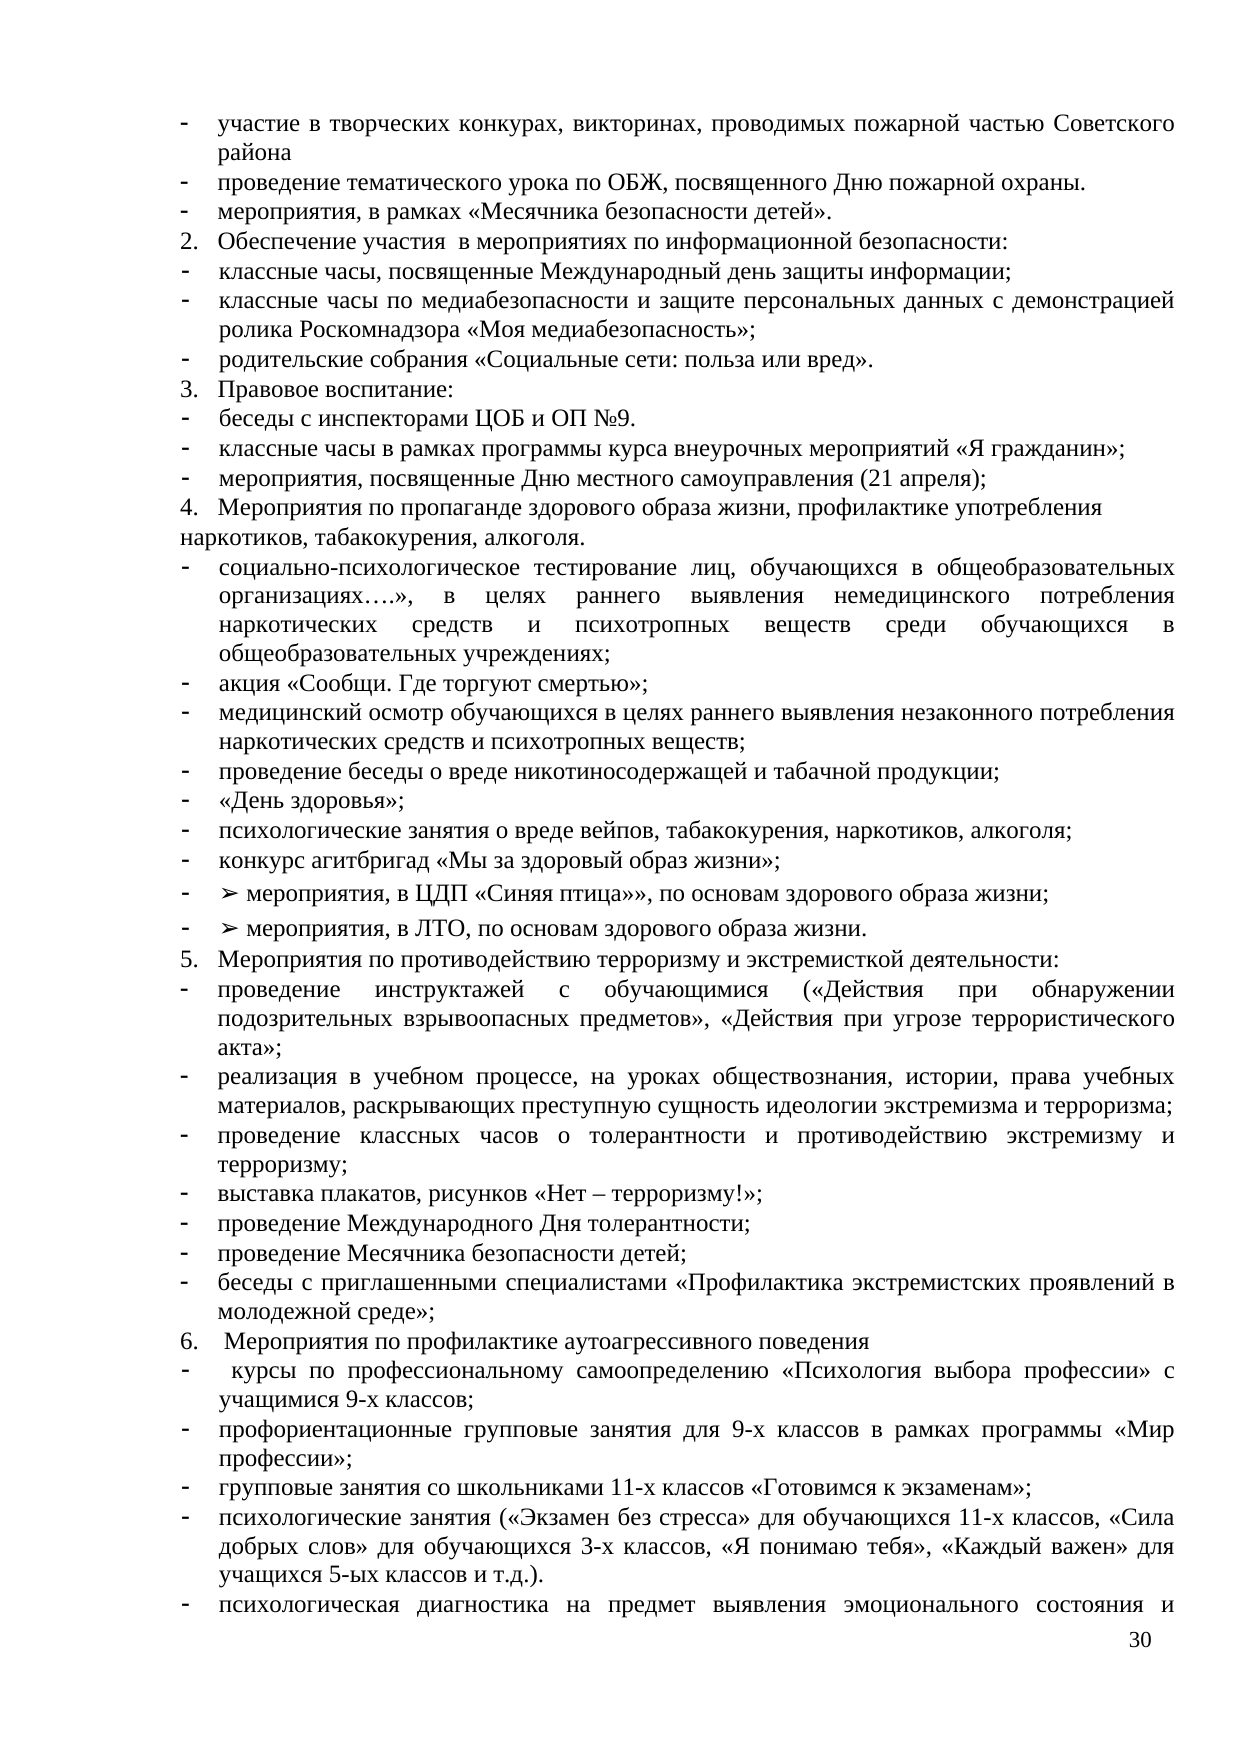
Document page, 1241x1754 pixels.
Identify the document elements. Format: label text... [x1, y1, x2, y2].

list Мероприятия по профилактике аутоагрессивного поведения [180, 1326, 1176, 1354]
list мероприятия, посвященные Дню местного самоуправления (21 апреля); [181, 463, 1176, 491]
list социально-психологическое тестирование лиц, обучающихся в общеобразовательных организациях….», в целях раннего выявления немедицинского потребления наркотических средств и психотропных веществ среди обучающихся в общеобразовательных учреждениях; [181, 552, 1176, 667]
list выставка плакатов, рисунков «Нет – терроризму!»; [180, 1178, 1176, 1207]
text наркотиков, табакокурения, алкоголя. [106, 522, 1176, 551]
list ➢ мероприятия, в ЦДП «Синяя птица»», по основам здорового образа жизни; [181, 874, 1176, 909]
list проведение тематического урока по ОБЖ, посвященного Дню пожарной охраны. [180, 167, 1176, 196]
list психологические занятия о вреде вейпов, табакокурения, наркотиков, алкоголя; [181, 815, 1176, 844]
list конкурс агитбригад «Мы за здоровый образ жизни»; [181, 845, 1176, 874]
list проведение Международного Дня толерантности; [180, 1208, 1176, 1237]
list проведение беседы о вреде никотиносодержащей и табачной продукции; [181, 756, 1176, 784]
list классные часы, посвященные Международный день защиты информации; [181, 256, 1176, 284]
list ➢ мероприятия, в ЛТО, по основам здорового образа жизни. [181, 909, 1176, 944]
list беседы с инспекторами ЦОБ и ОП №9. [181, 403, 1176, 432]
list проведение классных часов о толерантности и противодействию экстремизму и терроризму; [180, 1120, 1176, 1177]
list классные часы в рамках программы курса внеурочных мероприятий «Я гражданин»; [181, 433, 1176, 462]
list групповые занятия со школьниками 11-х классов «Готовимся к экзаменам»; [181, 1472, 1176, 1501]
list «День здоровья»; [181, 786, 1176, 814]
list медицинский осмотр обучающихся в целях раннего выявления незаконного потребления наркотических средств и психотропных веществ; [181, 697, 1176, 755]
list Обеспечение участия в мероприятиях по информационной безопасности: [180, 226, 1176, 255]
list профориентационные групповые занятия для 9-х классов в рамках программы «Мир профессии»; [181, 1414, 1176, 1471]
list родительские собрания «Социальные сети: польза или вред». [181, 344, 1176, 373]
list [181, 1589, 1176, 1618]
list Мероприятия по пропаганде здорового образа жизни, профилактике употребления [180, 492, 1176, 521]
list беседы с приглашенными специалистами «Профилактика экстремистских проявлений в молодежной среде»; [180, 1267, 1176, 1325]
list Правовое воспитание: [180, 374, 1176, 402]
list курсы по профессиональному самоопределению «Психология выбора профессии» с учащимися 9-х классов; [181, 1356, 1176, 1413]
list реализация в учебном процессе, на уроках обществознания, истории, права учебных материалов, раскрывающих преступную сущность идеологии экстремизма и терроризма; [180, 1061, 1176, 1119]
list психологические занятия («Экзамен без стресса» для обучающихся 11-х классов, «Сила добрых слов» для обучающихся 3-х классов, «Я понимаю тебя», «Каждый важен» для учащихся 5-ых классов и т.д.). [181, 1502, 1176, 1588]
list мероприятия, в рамках «Месячника безопасности детей». [180, 196, 1176, 225]
list акция «Сообщи. Где торгуют смертью»; [181, 668, 1176, 696]
list участие в творческих конкурах, викторинах, проводимых пожарной частью Советского района [180, 108, 1176, 166]
list классные часы по медиабезопасности и защите персональных данных с демонстрацией ролика Роскомнадзора «Моя медиабезопасность»; [181, 286, 1176, 343]
list проведение инструктажей с обучающимися («Действия при обнаружении подозрительных взрывоопасных предметов», «Действия при угрозе террористического акта»; [180, 974, 1176, 1061]
list проведение Месячника безопасности детей; [180, 1238, 1176, 1266]
list Мероприятия по противодействию терроризму и экстремисткой деятельности: [180, 944, 1176, 973]
